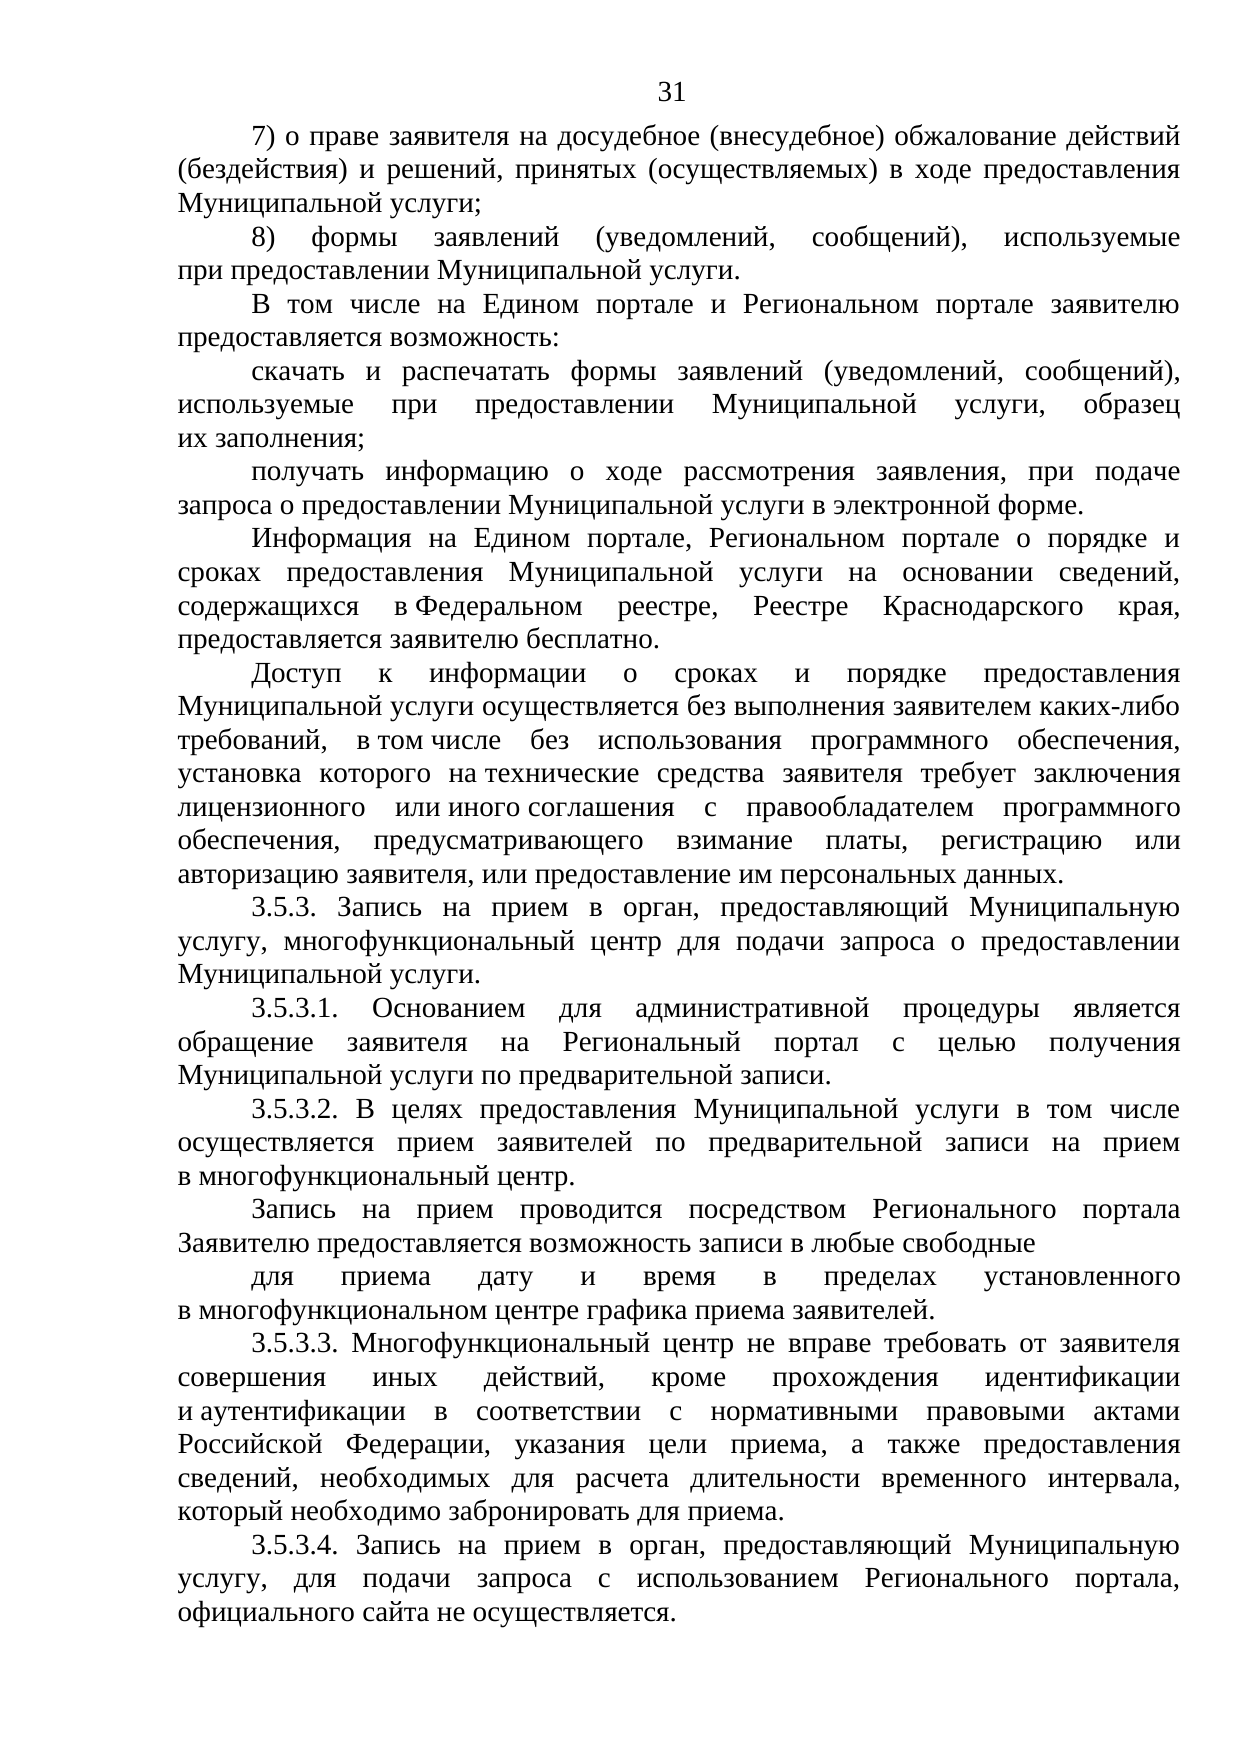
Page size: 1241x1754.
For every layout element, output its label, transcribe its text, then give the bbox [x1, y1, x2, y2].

text Информация на Едином портале, Региональном портале о порядке и сроках предоставления Муниципальной услуги на основании сведений, содержащихся в Федеральном реестре, Реестре Краснодарского края, предоставляется заявителю бесплатно. [177, 521, 1181, 655]
text скачать и распечатать формы заявлений (уведомлений, сообщений), используемые при предоставлении Муниципальной услуги, образец их заполнения; [177, 353, 1181, 453]
text получать информацию о ходе рассмотрения заявления, при подаче запроса о предоставлении Муниципальной услуги в электронной форме. [177, 453, 1181, 521]
text 3.5.3.2. В целях предоставления Муниципальной услуги в том числе осуществляется прием заявителей по предварительной записи на прием в многофункциональный центр. [177, 1091, 1181, 1191]
text 3.5.3. Запись на прием в орган, предоставляющий Муниципальную услугу, многофункциональный центр для подачи запроса о предоставлении Муниципальной услуги. [177, 889, 1181, 990]
text 8) формы заявлений (уведомлений, сообщений), используемые при предоставлении Муниципальной услуги. [177, 219, 1181, 286]
text Запись на прием проводится посредством Регионального портала Заявителю предоставляется возможность записи в любые свободные [177, 1191, 1181, 1258]
text 3.5.3.3. Многофункциональный центр не вправе требовать от заявителя совершения иных действий, кроме прохождения идентификации и аутентификации в соответствии с нормативными правовыми актами Российской Федерации, указания цели приема, а также предоставления сведений, необходимых для расчета длительности временного интервала, который необходимо забронировать для приема. [177, 1326, 1181, 1527]
text В том числе на Едином портале и Региональном портале заявителю предоставляется возможность: [177, 286, 1181, 353]
text Доступ к информации о сроках и порядке предоставления Муниципальной услуги осуществляется без выполнения заявителем каких-либо требований, в том числе без использования программного обеспечения, установка которого на технические средства заявителя требует заключения лицензионного или иного соглашения с правообладателем программного обеспечения, предусматривающего взимание платы, регистрацию или авторизацию заявителя, или предоставление им персональных данных. [177, 655, 1181, 889]
text для приема дату и время в пределах установленного в многофункциональном центре графика приема заявителей. [177, 1258, 1181, 1326]
text 3.5.3.4. Запись на прием в орган, предоставляющий Муниципальную услугу, для подачи запроса с использованием Регионального портала, официального сайта не осуществляется. [177, 1527, 1181, 1627]
text 3.5.3.1. Основанием для административной процедуры является обращение заявителя на Региональный портал с целью получения Муниципальной услуги по предварительной записи. [177, 990, 1181, 1091]
text 7) о праве заявителя на досудебное (внесудебное) обжалование действий (бездействия) и решений, принятых (осуществляемых) в ходе предоставления Муниципальной услуги; [177, 118, 1181, 219]
